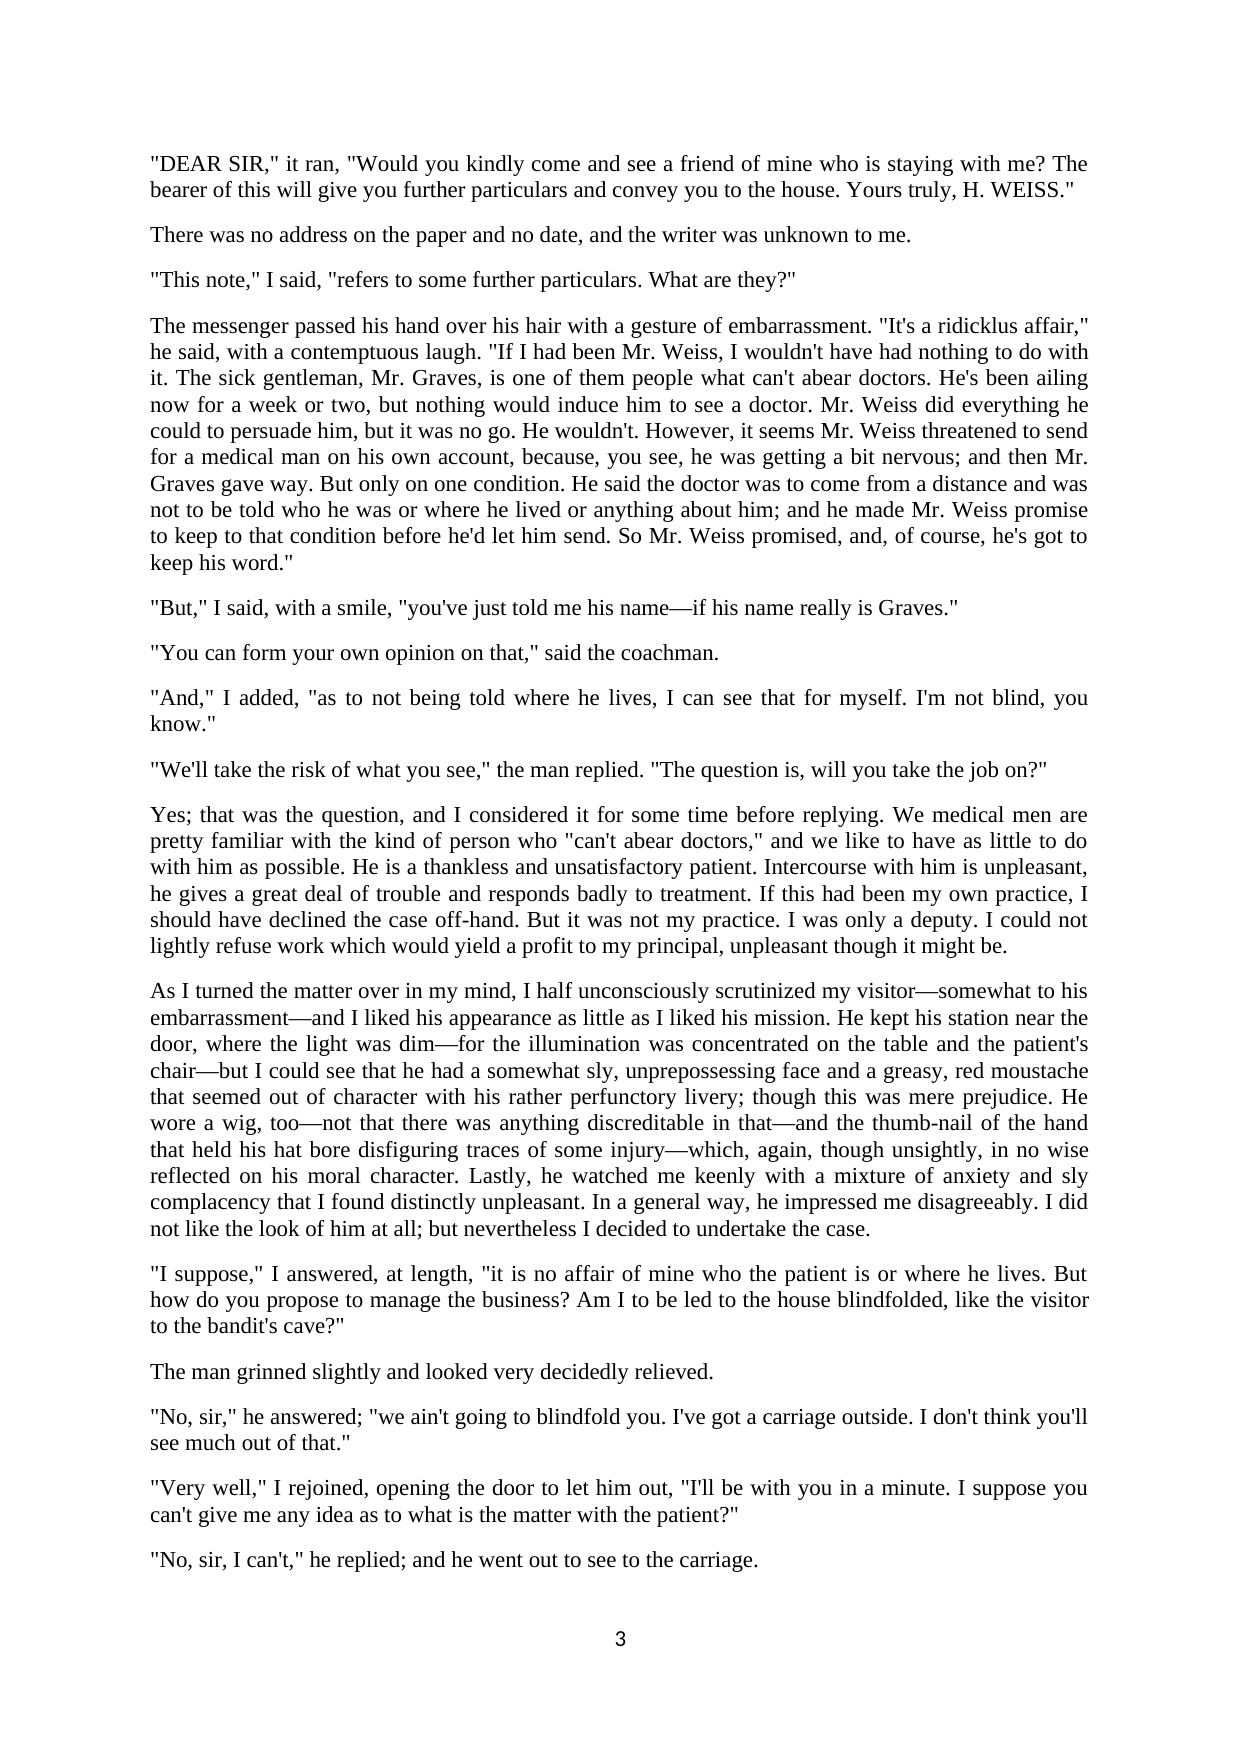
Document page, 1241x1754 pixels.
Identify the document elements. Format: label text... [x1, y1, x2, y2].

text "No, sir," he answered; "we ain't going to blindfold you. I've got a carriage outside. I don't think you'll see much out of that." [150, 1403, 1090, 1456]
text The messenger passed his hand over his hair with a gesture of embarrassment. "It's a ridicklus affair," he said, with a contemptuous laugh. "If I had been Mr. Weiss, I wouldn't have had nothing to do with it. The sick gentleman, Mr. Graves, is one of them people what can't abear doctors. He's been ailing now for a week or two, but nothing would induce him to see a doctor. Mr. Weiss did everything he could to persuade him, but it was no go. He wouldn't. However, it seems Mr. Weiss threatened to send for a medical man on his own account, because, you see, he was getting a bit nervous; and then Mr. Graves gave way. But only on one condition. He said the doctor was to come from a distance and was not to be told who he was or where he lived or anything about him; and he made Mr. Weiss promise to keep to that condition before he'd let him send. So Mr. Weiss promised, and, of course, he's got to keep his word." [150, 312, 1090, 575]
text "And," I added, "as to not being told where he lives, I can see that for myself. I'm not blind, you know." [150, 684, 1090, 737]
text "But," I said, with a smile, "you've just told me his name—if his name really is Graves." [150, 594, 1090, 620]
text "This note," I said, "refers to some further particulars. What are they?" [150, 267, 1090, 293]
text Yes; that was the question, and I considered it for some time before replying. We medical men are pretty familiar with the kind of person who "can't abear doctors," and we like to have as little to do with him as possible. He is a thankless and unsatisfactory patient. Intercourse with him is unpleasant, he gives a great deal of trouble and responds badly to treatment. If this had been my own practice, I should have declined the case off-hand. But it was not my practice. I was only a deputy. I could not lightly refuse work which would yield a profit to my principal, unpleasant though it might be. [150, 801, 1090, 959]
text "Very well," I rejoined, opening the door to let him out, "I'll be with you in a minute. I suppose you can't give me any idea as to what is the matter with the patient?" [150, 1474, 1090, 1527]
text "I suppose," I answered, at length, "it is no affair of mine who the patient is or where he lives. But how do you propose to manage the business? Am I to be led to the house blindfolded, like the visitor to the bandit's cave?" [150, 1260, 1090, 1339]
text The man grinned slightly and looked very decidedly relieved. [150, 1358, 1090, 1384]
text There was no address on the paper and no date, and the writer was unknown to me. [150, 221, 1090, 248]
text "You can form your own opinion on that," said the coachman. [150, 639, 1090, 665]
text "DEAR SIR," it ran, "Would you kindly come and see a friend of mine who is staying with me? The bearer of this will give you further particulars and convey you to the house. Yours truly, H. WEISS." [150, 150, 1090, 203]
text "No, sir, I can't," he replied; and he went out to see to the carriage. [150, 1546, 1090, 1572]
text "We'll take the risk of what you see," the man replied. "The question is, will you take the job on?" [150, 756, 1090, 782]
text As I turned the matter over in my mind, I half unconsciously scrutinized my visitor—somewhat to his embarrassment—and I liked his appearance as little as I liked his mission. He kept his station near the door, where the light was dim—for the illumination was concentrated on the table and the patient's chair—but I could see that he had a somewhat sly, unprepossessing face and a greasy, red moustache that seemed out of character with his rather perfunctory livery; though this was mere prejudice. He wore a wig, too—not that there was anything discreditable in that—and the thumb-nail of the hand that held his hat bore disfiguring traces of some injury—which, again, though unsightly, in no wise reflected on his moral character. Lastly, he watched me keenly with a mixture of anxiety and sly complacency that I found distinctly unpleasant. In a general way, he impressed me disagreeably. I did not like the look of him at all; but nevertheless I decided to undertake the case. [150, 978, 1090, 1241]
